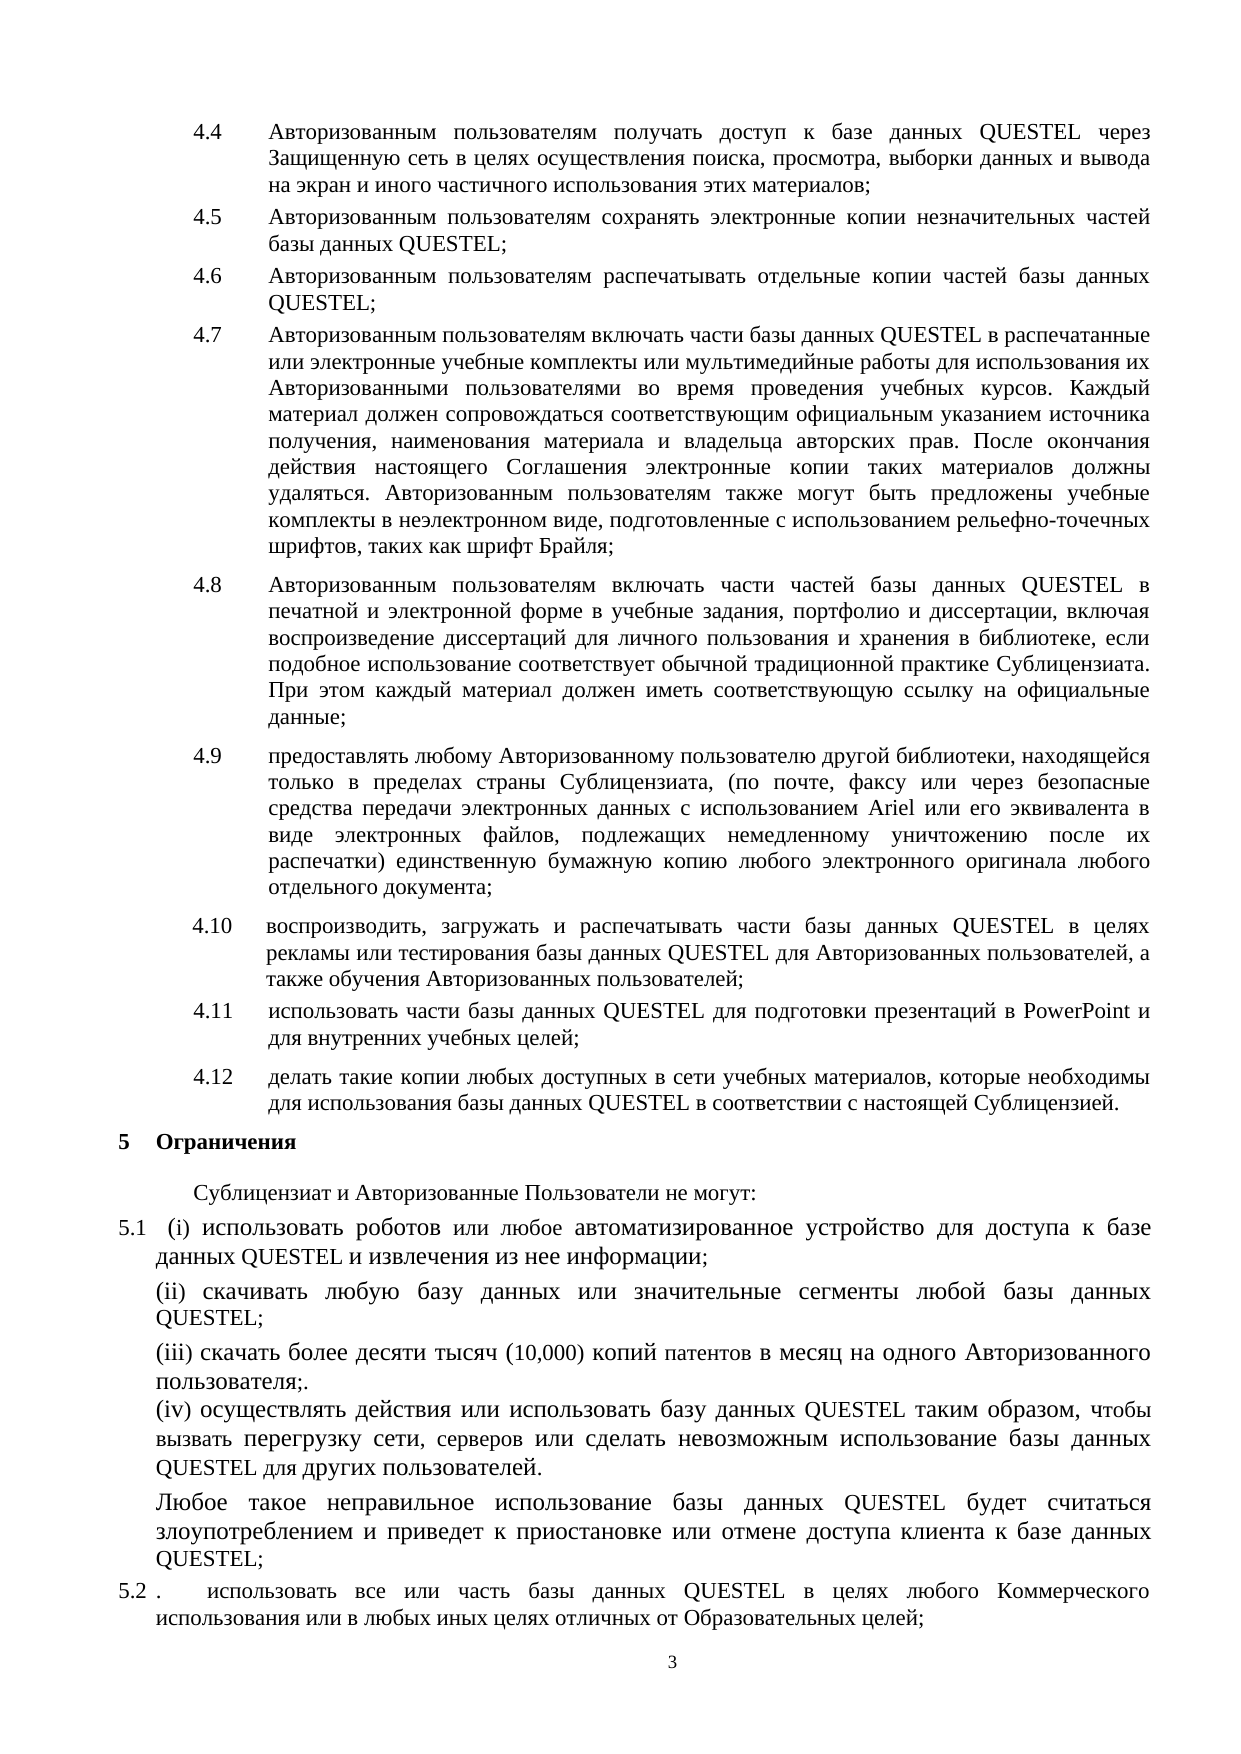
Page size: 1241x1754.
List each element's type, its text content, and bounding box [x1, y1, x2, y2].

list (iii) скачать более десяти тысяч (10,000) копий патентов в месяц на одного Авторизованного пользователя;. (iv) осуществлять действия или использовать базу данных QUESTEL таким образом, чтобы вызвать перегрузку сети, серверов или сделать невозможным использование базы данных QUESTEL для других пользователей. [156, 1337, 1152, 1481]
text 4.6 Авторизованным пользователям распечатывать отдельные копии частей базы данных QUESTEL; [193, 262, 1152, 315]
text 4.9 предоставлять любому Авторизованному пользователю другой библиотеки, находящейся только в пределах страны Сублицензиата, (по почте, факсу или через безопасные средства передачи электронных данных с использованием Ariel или его эквивалента в виде электронных файлов, подлежащих немедленному уничтожению после их распечатки) единственную бумажную копию любого электронного оригинала любого отдельного документа; [193, 742, 1152, 900]
subtitle Ограничения [118, 1128, 1152, 1154]
text 4.11 использовать части базы данных QUESTEL для подготовки презентаций в PowerPoint и для внутренних учебных целей; [193, 998, 1152, 1050]
text 4.5 Авторизованным пользователям сохранять электронные копии незначительных частей базы данных QUESTEL; [193, 203, 1152, 256]
text 4.7 Авторизованным пользователям включать части базы данных QUESTEL в распечатанные или электронные учебные комплекты или мультимедийные работы для использования их Авторизованными пользователями во время проведения учебных курсов. Каждый материал должен сопровождаться соответствующим официальным указанием источника получения, наименования материала и владельца авторских прав. После окончания действия настоящего Соглашения электронные копии таких материалов должны удаляться. Авторизованным пользователям также могут быть предложены учебные комплекты в неэлектронном виде, подготовленные с использованием рельефно-точечных шрифтов, таких как шрифт Брайля; [193, 321, 1152, 558]
text 4.10 воспроизводить, загружать и распечатывать части базы данных QUESTEL в целях рекламы или тестирования базы данных QUESTEL для Авторизованных пользователей, а также обучения Авторизованных пользователей; [192, 912, 1152, 991]
text 4.4 Авторизованным пользователям получать доступ к базе данных QUESTEL через Защищенную сеть в целях осуществления поиска, просмотра, выборки данных и вывода на экран и иного частичного использования этих материалов; [193, 118, 1152, 197]
list Любое такое неправильное использование базы данных QUESTEL будет считаться злоупотреблением и приведет к приостановке или отмене доступа клиента к базе данных QUESTEL; [156, 1487, 1152, 1571]
text (i) использовать роботов или любое автоматизированное устройство для доступа к базе данных QUESTEL и извлечения из нее информации; [118, 1212, 1152, 1269]
text . использовать все или часть базы данных QUESTEL в целях любого Коммерческого использования или в любых иных целях отличных от Образовательных целей; [118, 1577, 1152, 1630]
text 4.12 делать такие копии любых доступных в сети учебных материалов, которые необходимы для использования базы данных QUESTEL в соответствии с настоящей Сублицензией. [193, 1063, 1152, 1116]
text Сублицензиат и Авторизованные Пользователи не могут: [118, 1179, 1152, 1206]
list (ii) скачивать любую базу данных или значительные сегменты любой базы данных QUESTEL; [156, 1276, 1152, 1331]
text 4.8 Авторизованным пользователям включать части частей базы данных QUESTEL в печатной и электронной форме в учебные задания, портфолио и диссертации, включая воспроизведение диссертаций для личного пользования и хранения в библиотеке, если подобное использование соответствует обычной традиционной практике Сублицензиата. При этом каждый материал должен иметь соответствующую ссылку на официальные данные; [193, 571, 1152, 729]
